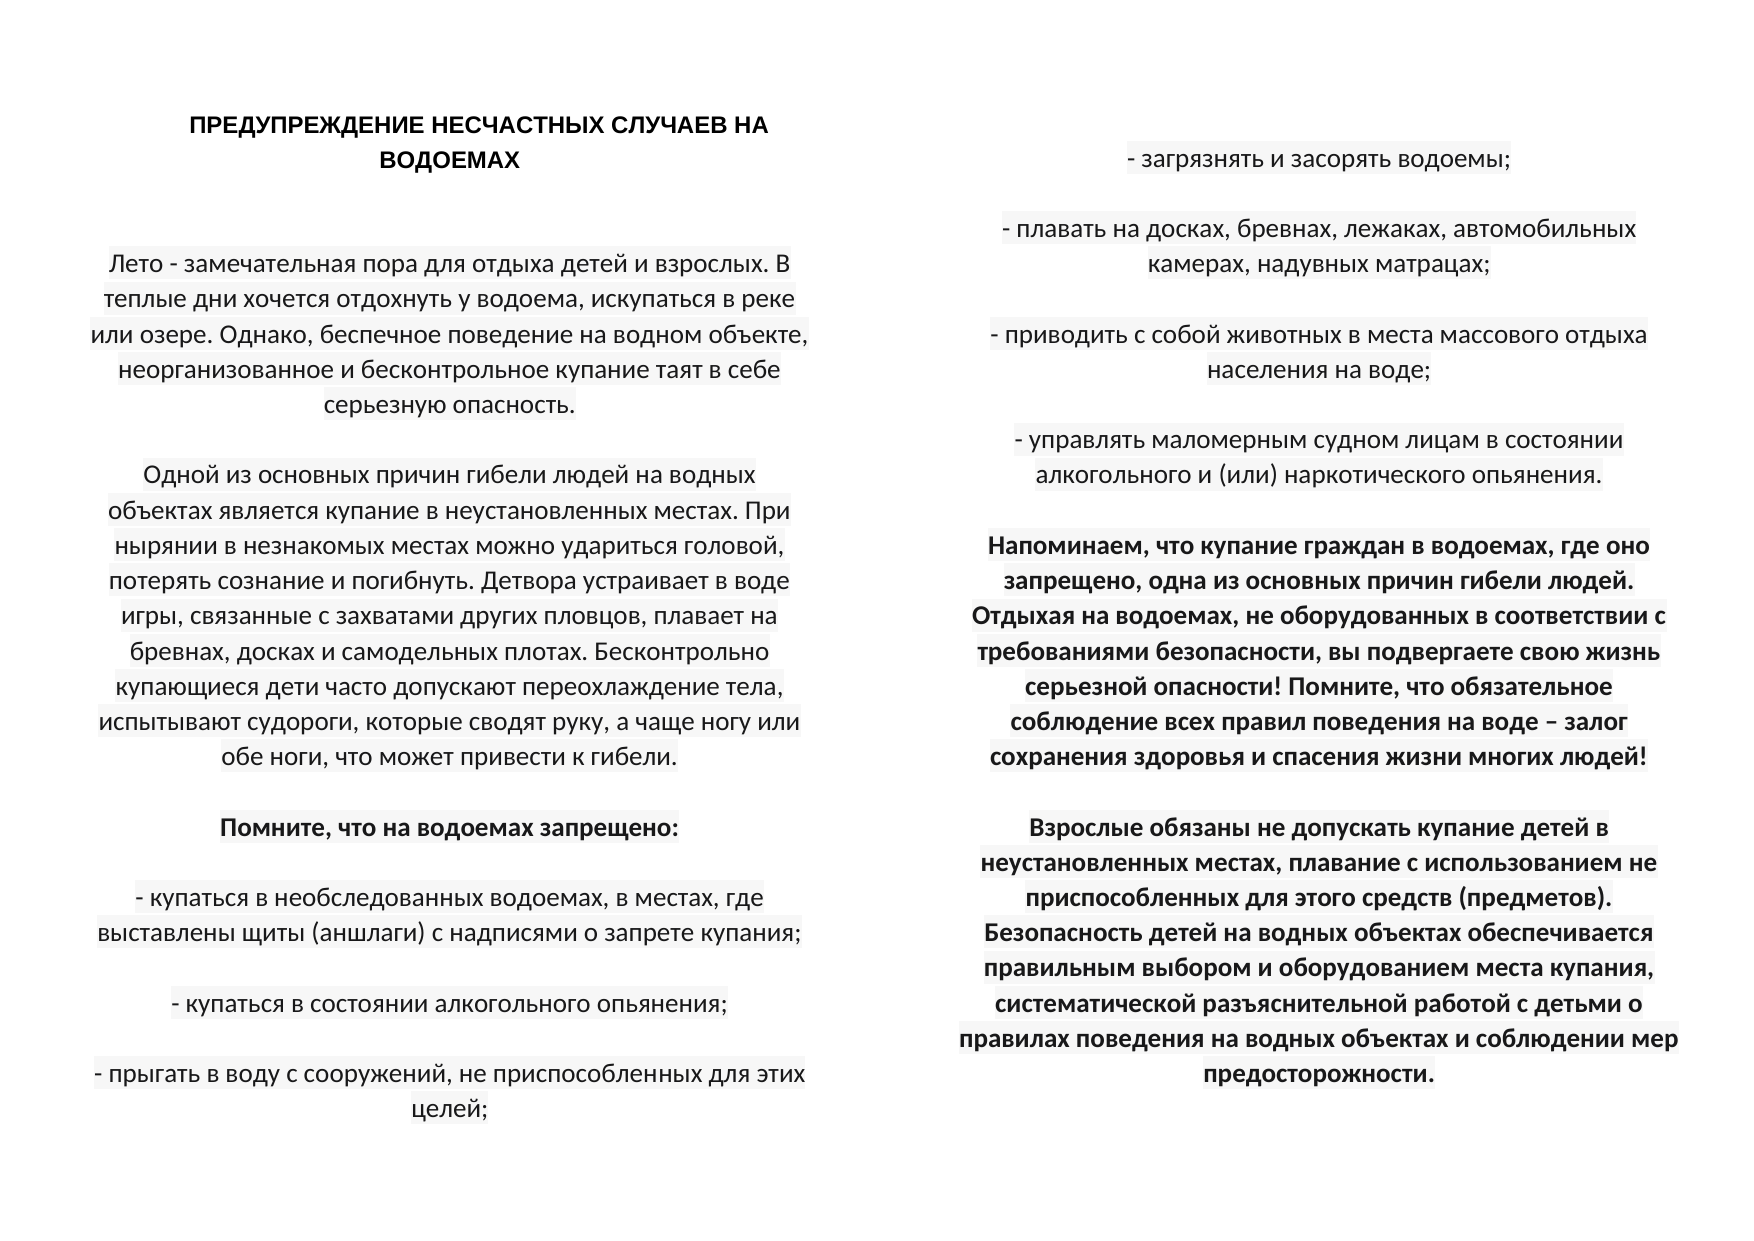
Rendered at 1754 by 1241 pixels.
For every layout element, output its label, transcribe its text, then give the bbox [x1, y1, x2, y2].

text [958, 103, 1680, 1124]
text ПРЕДУПРЕЖДЕНИЕ НЕСЧАСТНЫХ СЛУЧАЕВ НА ВОДОЕМАХ [89, 103, 811, 174]
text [89, 174, 811, 1124]
